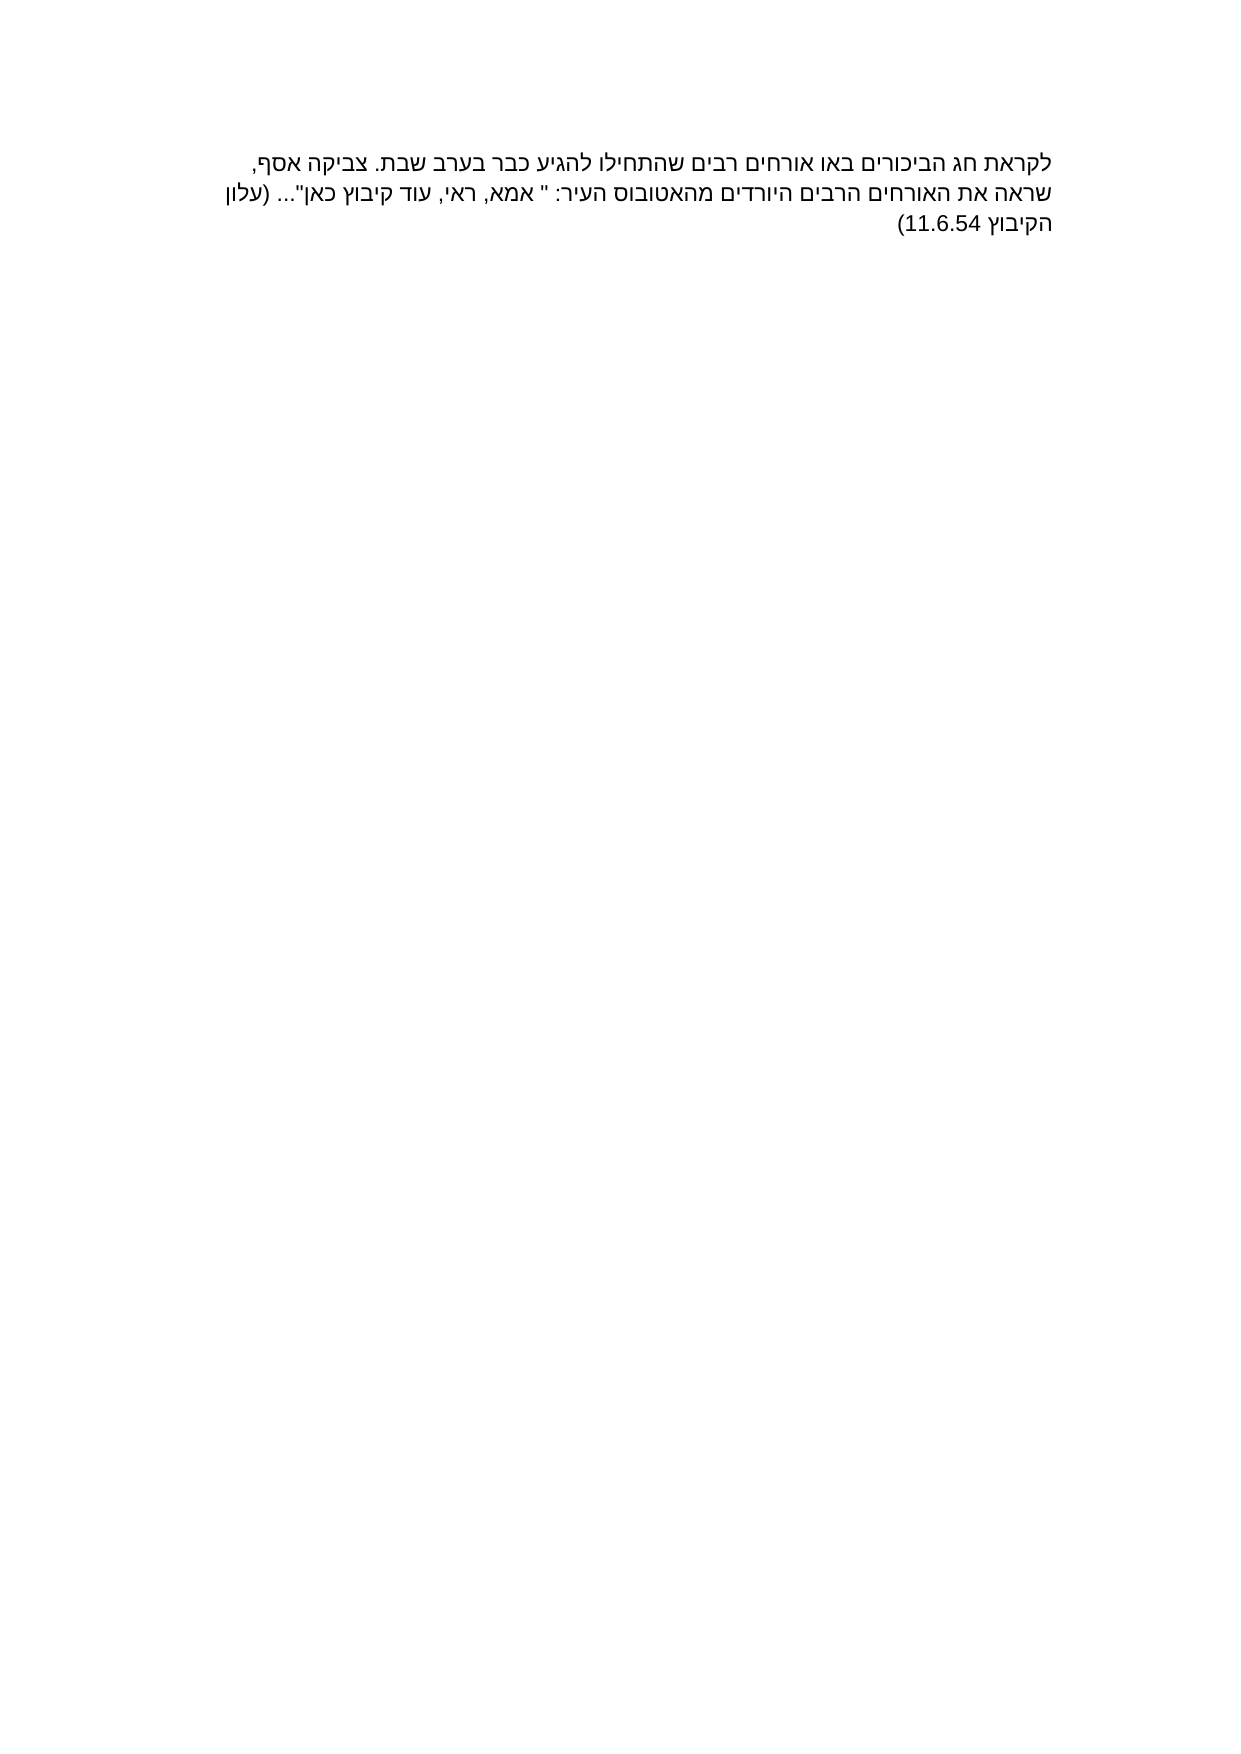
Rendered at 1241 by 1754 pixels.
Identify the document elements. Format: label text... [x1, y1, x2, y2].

text לקראת חג הביכורים באו אורחים רבים שהתחילו להגיע כבר בערב שבת. צביקה אסף, שראה את האורחים הרבים היורדים מהאטובוס העיר: " אמא, ראי, עוד קיבוץ כאן"... (עלון הקיבוץ 11.6.54) [187, 150, 1053, 237]
